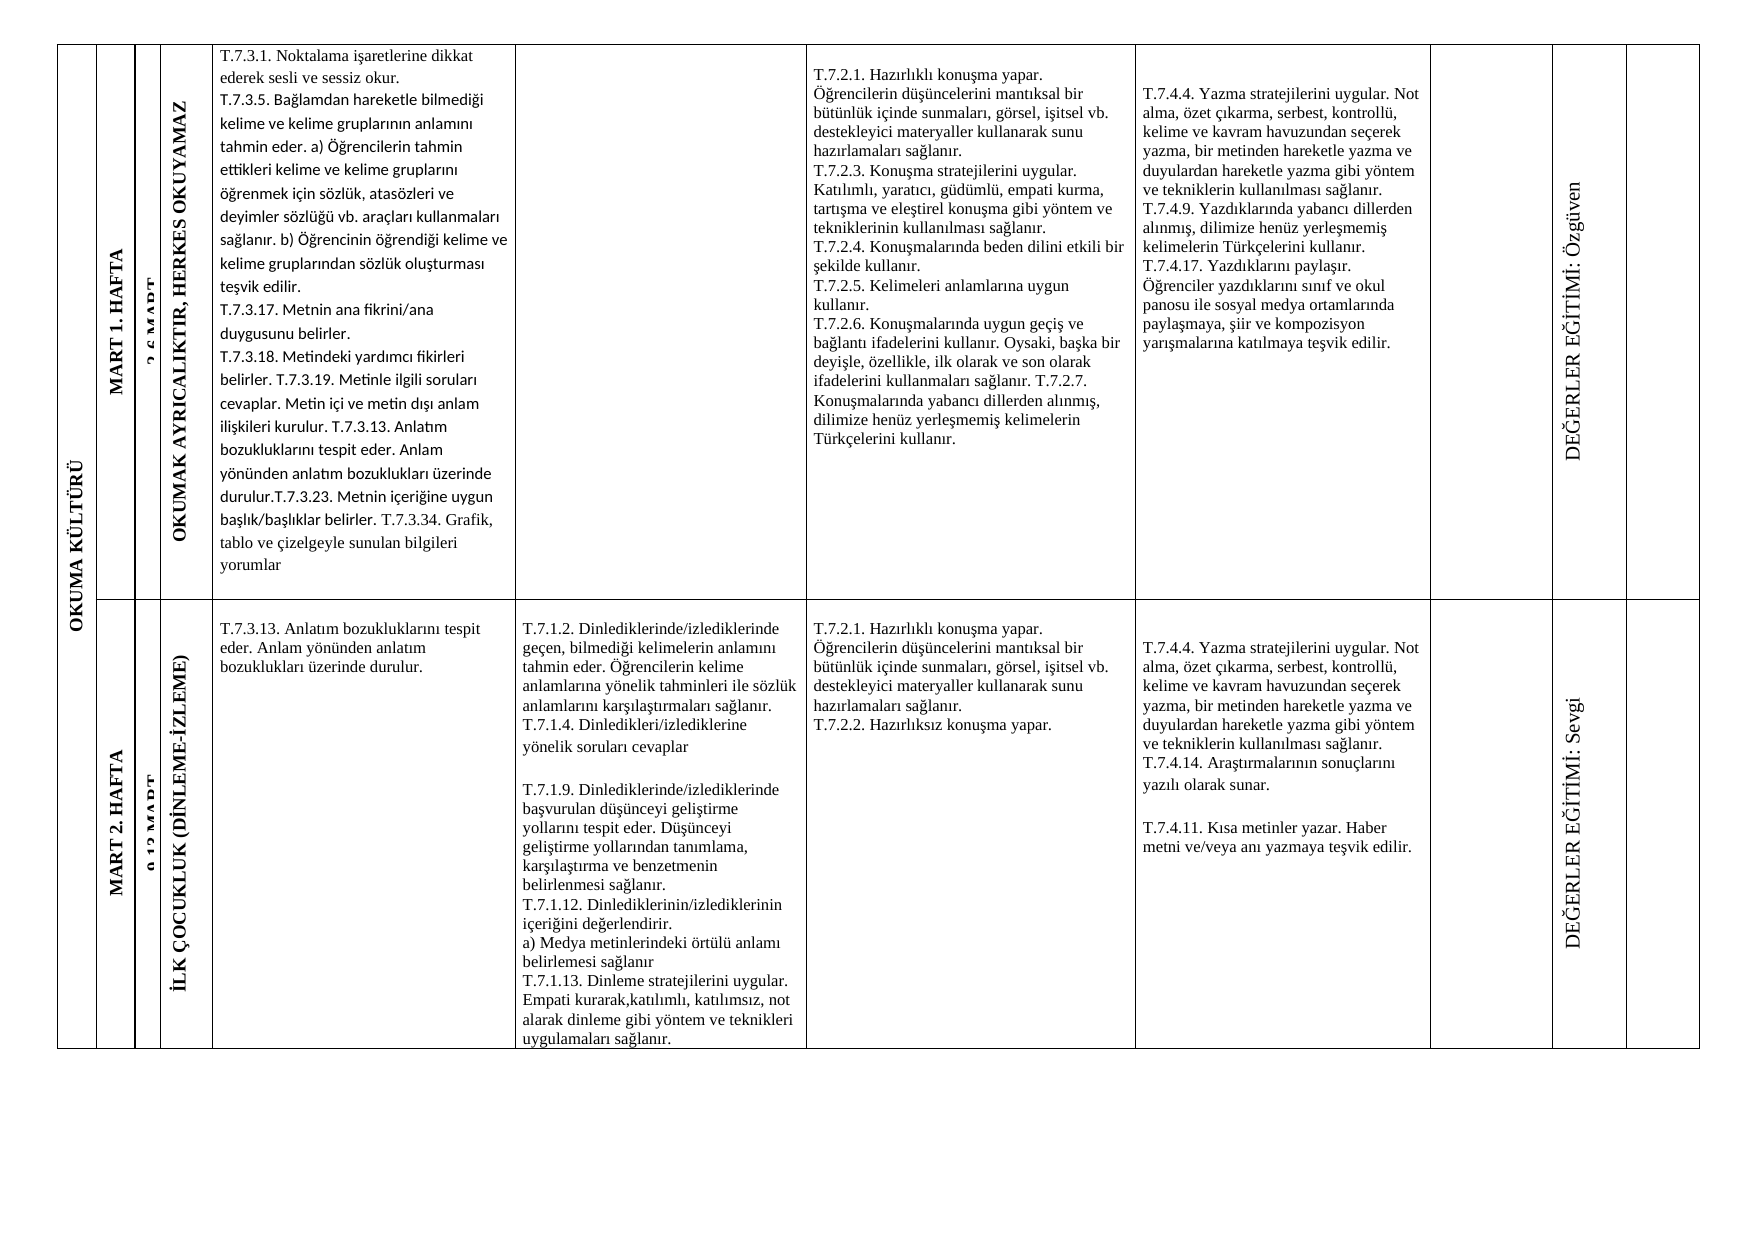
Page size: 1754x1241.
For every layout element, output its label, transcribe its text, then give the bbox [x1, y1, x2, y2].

table_cell DEĞERLER EĞİTİMİ: Sevgi [1553, 600, 1626, 1048]
table_cell T.7.4.4. Yazma stratejilerini uygular. Not alma, özet çıkarma, serbest, kontrollü, kelime ve kavram havuzundan seçerek yazma, bir metinden hareketle yazma ve duyulardan hareketle yazma gibi yöntem ve tekniklerin kullanılması sağlanır. T.7.4.14. Araştırmalarının sonuçlarını yazılı olarak sunar. T.7.4.11. Kısa metinler yazar. Haber metni ve/veya anı yazmaya teşvik edilir. [1136, 600, 1430, 1048]
table_cell DEĞERLER EĞİTİMİ: Özgüven [1553, 45, 1626, 598]
table_cell [1627, 600, 1699, 1048]
table_cell [1431, 600, 1552, 1048]
table_cell 9-13 MART [136, 600, 160, 1048]
table_cell T.7.3.13. Anlatım bozukluklarını tespit eder. Anlam yönünden anlatım bozuklukları üzerinde durulur. [213, 600, 515, 1048]
table_cell 2-6 MART [136, 45, 160, 598]
table_cell İLK ÇOCUKLUK (DİNLEME-İZLEME) [161, 600, 212, 1048]
table_cell [1431, 45, 1552, 598]
table_cell OKUMA KÜLTÜRÜ [58, 45, 96, 1048]
table_cell T.7.1.2. Dinlediklerinde/izlediklerinde geçen, bilmediği kelimelerin anlamını tahmin eder. Öğrencilerin kelime anlamlarına yönelik tahminleri ile sözlük anlamlarını karşılaştırmaları sağlanır. T.7.1.4. Dinledikleri/izlediklerine yönelik soruları cevaplar T.7.1.9. Dinlediklerinde/izlediklerinde başvurulan düşünceyi geliştirme yollarını tespit eder. Düşünceyi geliştirme yollarından tanımlama, karşılaştırma ve benzetmenin belirlenmesi sağlanır. T.7.1.12. Dinlediklerinin/izlediklerinin içeriğini değerlendirir. a) Medya metinlerindeki örtülü anlamı belirlemesi sağlanır T.7.1.13. Dinleme stratejilerini uygular. Empati kurarak,katılımlı, katılımsız, not alarak dinleme gibi yöntem ve teknikleri uygulamaları sağlanır. [516, 600, 806, 1048]
table_cell T.7.3.1. Noktalama işaretlerine dikkat ederek sesli ve sessiz okur. T.7.3.5. Bağlamdan hareketle bilmediği kelime ve kelime gruplarının anlamını tahmin eder. a) Öğrencilerin tahmin ettikleri kelime ve kelime gruplarını öğrenmek için sözlük, atasözleri ve deyimler sözlüğü vb. araçları kullanmaları sağlanır. b) Öğrencinin öğrendiği kelime ve kelime gruplarından sözlük oluşturması teşvik edilir. T.7.3.17. Metnin ana fikrini/ana duygusunu belirler. T.7.3.18. Metindeki yardımcı fikirleri belirler. T.7.3.19. Metinle ilgili soruları cevaplar. Metin içi ve metin dışı anlam ilişkileri kurulur. T.7.3.13. Anlatım bozukluklarını tespit eder. Anlam yönünden anlatım bozuklukları üzerinde durulur.T.7.3.23. Metnin içeriğine uygun başlık/başlıklar belirler. T.7.3.34. Grafik, tablo ve çizelgeyle sunulan bilgileri yorumlar [213, 45, 515, 598]
table_cell MART 2. HAFTA [97, 600, 134, 1048]
table_cell [1627, 45, 1699, 598]
table_cell [516, 45, 806, 598]
table_cell OKUMAK AYRICALIKTIR, HERKES OKUYAMAZ [161, 45, 212, 598]
table_cell T.7.4.4. Yazma stratejilerini uygular. Not alma, özet çıkarma, serbest, kontrollü, kelime ve kavram havuzundan seçerek yazma, bir metinden hareketle yazma ve duyulardan hareketle yazma gibi yöntem ve tekniklerin kullanılması sağlanır. T.7.4.9. Yazdıklarında yabancı dillerden alınmış, dilimize henüz yerleşmemiş kelimelerin Türkçelerini kullanır. T.7.4.17. Yazdıklarını paylaşır. Öğrenciler yazdıklarını sınıf ve okul panosu ile sosyal medya ortamlarında paylaşmaya, şiir ve kompozisyon yarışmalarına katılmaya teşvik edilir. [1136, 45, 1430, 598]
table_cell T.7.2.1. Hazırlıklı konuşma yapar. Öğrencilerin düşüncelerini mantıksal bir bütünlük içinde sunmaları, görsel, işitsel vb. destekleyici materyaller kullanarak sunu hazırlamaları sağlanır. T.7.2.3. Konuşma stratejilerini uygular. Katılımlı, yaratıcı, güdümlü, empati kurma, tartışma ve eleştirel konuşma gibi yöntem ve tekniklerinin kullanılması sağlanır. T.7.2.4. Konuşmalarında beden dilini etkili bir şekilde kullanır. T.7.2.5. Kelimeleri anlamlarına uygun kullanır. T.7.2.6. Konuşmalarında uygun geçiş ve bağlantı ifadelerini kullanır. Oysaki, başka bir deyişle, özellikle, ilk olarak ve son olarak ifadelerini kullanmaları sağlanır. T.7.2.7. Konuşmalarında yabancı dillerden alınmış, dilimize henüz yerleşmemiş kelimelerin Türkçelerini kullanır. [807, 45, 1135, 598]
table_cell MART 1. HAFTA [97, 45, 134, 598]
